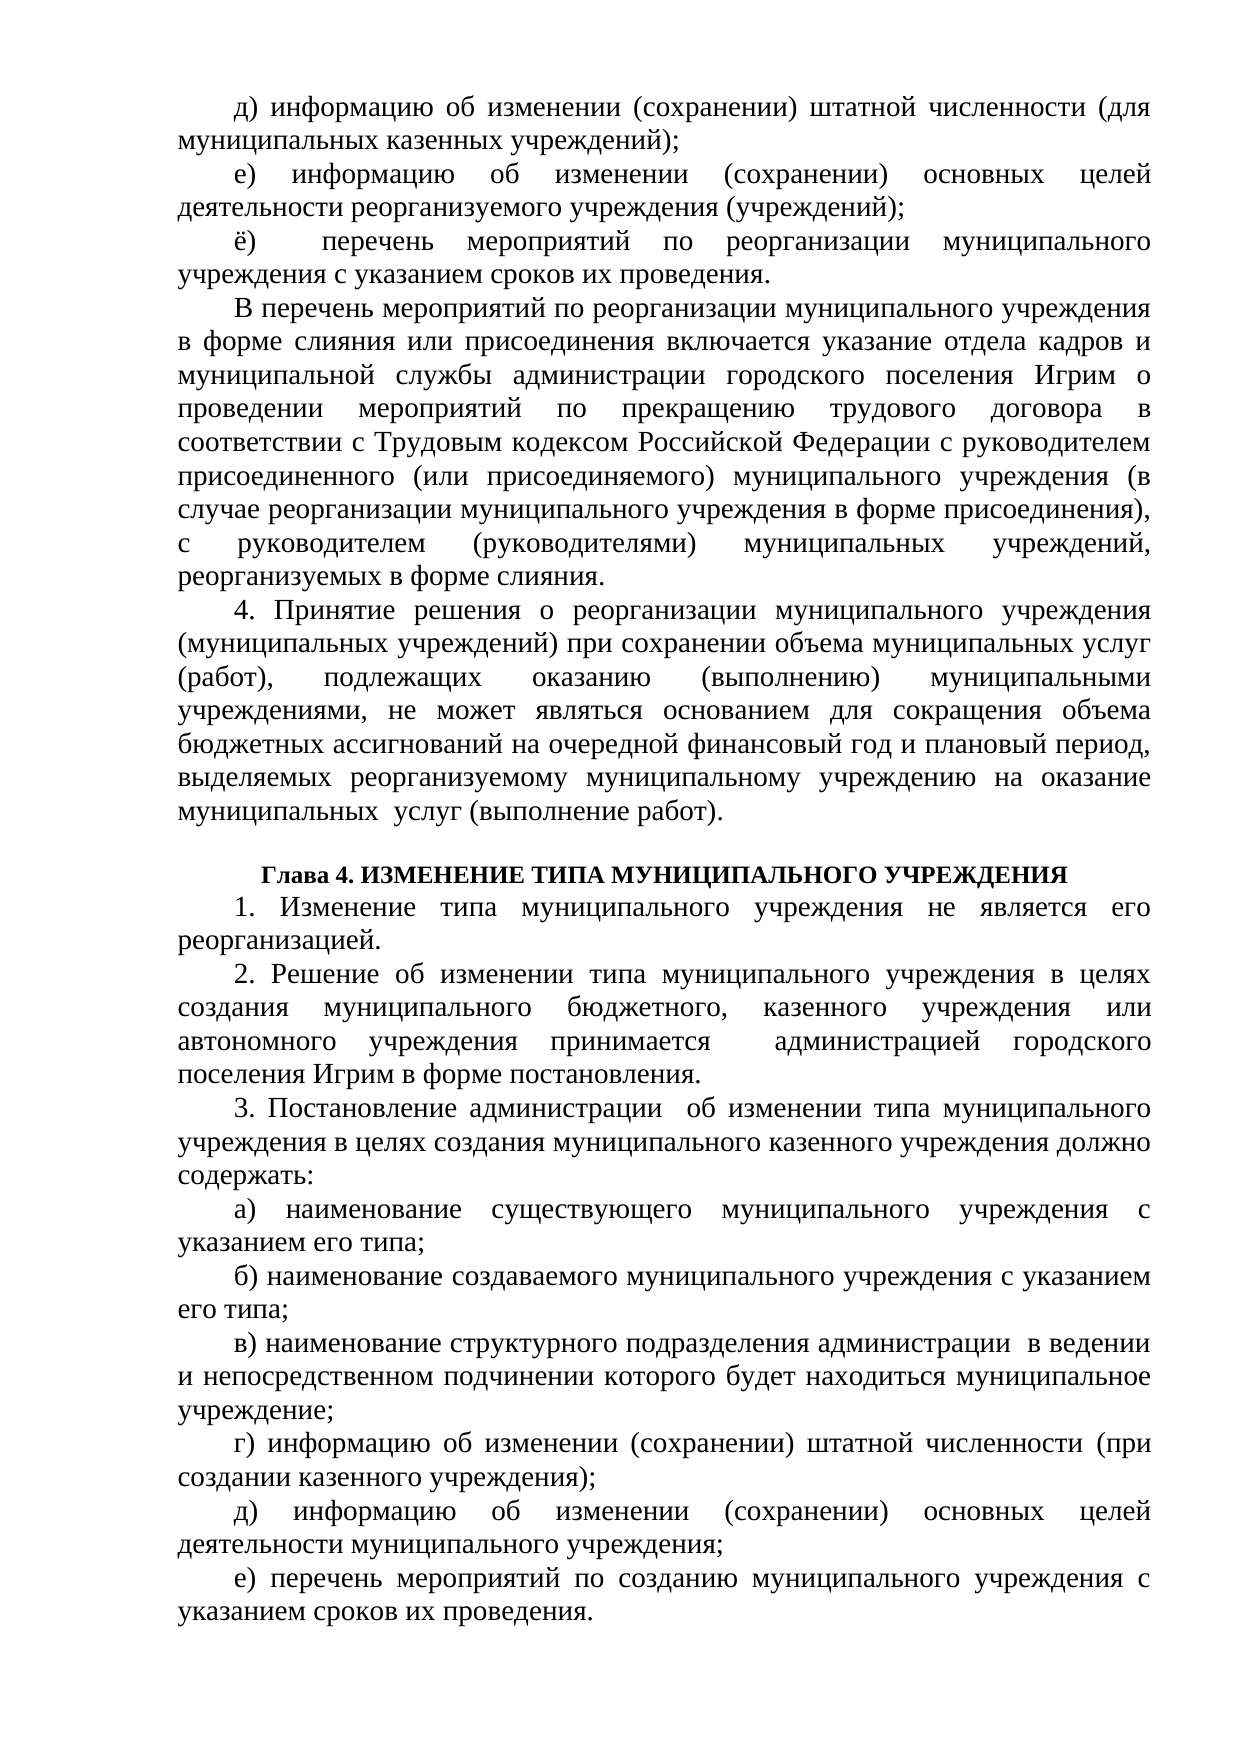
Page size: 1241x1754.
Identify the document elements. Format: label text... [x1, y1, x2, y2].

text е) перечень мероприятий по созданию муниципального учреждения с указанием сроков их проведения. [177, 1560, 1152, 1627]
text а) наименование существующего муниципального учреждения с указанием его типа; [177, 1191, 1152, 1258]
text В перечень мероприятий по реорганизации муниципального учреждения в форме слияния или присоединения включается указание отдела кадров и муниципальной службы администрации городского поселения Игрим о проведении мероприятий по прекращению трудового договора в соответствии с Трудовым кодексом Российской Федерации с руководителем присоединенного (или присоединяемого) муниципального учреждения (в случае реорганизации муниципального учреждения в форме присоединения), с руководителем (руководителями) муниципальных учреждений, реорганизуемых в форме слияния. [177, 290, 1152, 592]
text д) информацию об изменении (сохранении) основных целей деятельности муниципального учреждения; [177, 1493, 1152, 1560]
text б) наименование создаваемого муниципального учреждения с указанием его типа; [177, 1258, 1152, 1325]
text 3. Постановление администрации об изменении типа муниципального учреждения в целях создания муниципального казенного учреждения должно содержать: [177, 1090, 1152, 1191]
text в) наименование структурного подразделения администрации в ведении и непосредственном подчинении которого будет находиться муниципальное учреждение; [177, 1325, 1152, 1426]
text ё) перечень мероприятий по реорганизации муниципального учреждения с указанием сроков их проведения. [177, 223, 1152, 290]
text Глава 4. ИЗМЕНЕНИЕ ТИПА МУНИЦИПАЛЬНОГО УЧРЕЖДЕНИЯ [177, 860, 1152, 889]
text е) информацию об изменении (сохранении) основных целей деятельности реорганизуемого учреждения (учреждений); [177, 156, 1152, 223]
text д) информацию об изменении (сохранении) штатной численности (для муниципальных казенных учреждений); [177, 89, 1152, 156]
text г) информацию об изменении (сохранении) штатной численности (при создании казенного учреждения); [177, 1426, 1152, 1493]
text 4. Принятие решения о реорганизации муниципального учреждения (муниципальных учреждений) при сохранении объема муниципальных услуг (работ), подлежащих оказанию (выполнению) муниципальными учреждениями, не может являться основанием для сокращения объема бюджетных ассигнований на очередной финансовый год и плановый период, выделяемых реорганизуемому муниципальному учреждению на оказание муниципальных услуг (выполнение работ). [177, 592, 1152, 827]
text 1. Изменение типа муниципального учреждения не является его реорганизацией. [177, 889, 1152, 956]
text 2. Решение об изменении типа муниципального учреждения в целях создания муниципального бюджетного, казенного учреждения или автономного учреждения принимается администрацией городского поселения Игрим в форме постановления. [177, 956, 1152, 1090]
